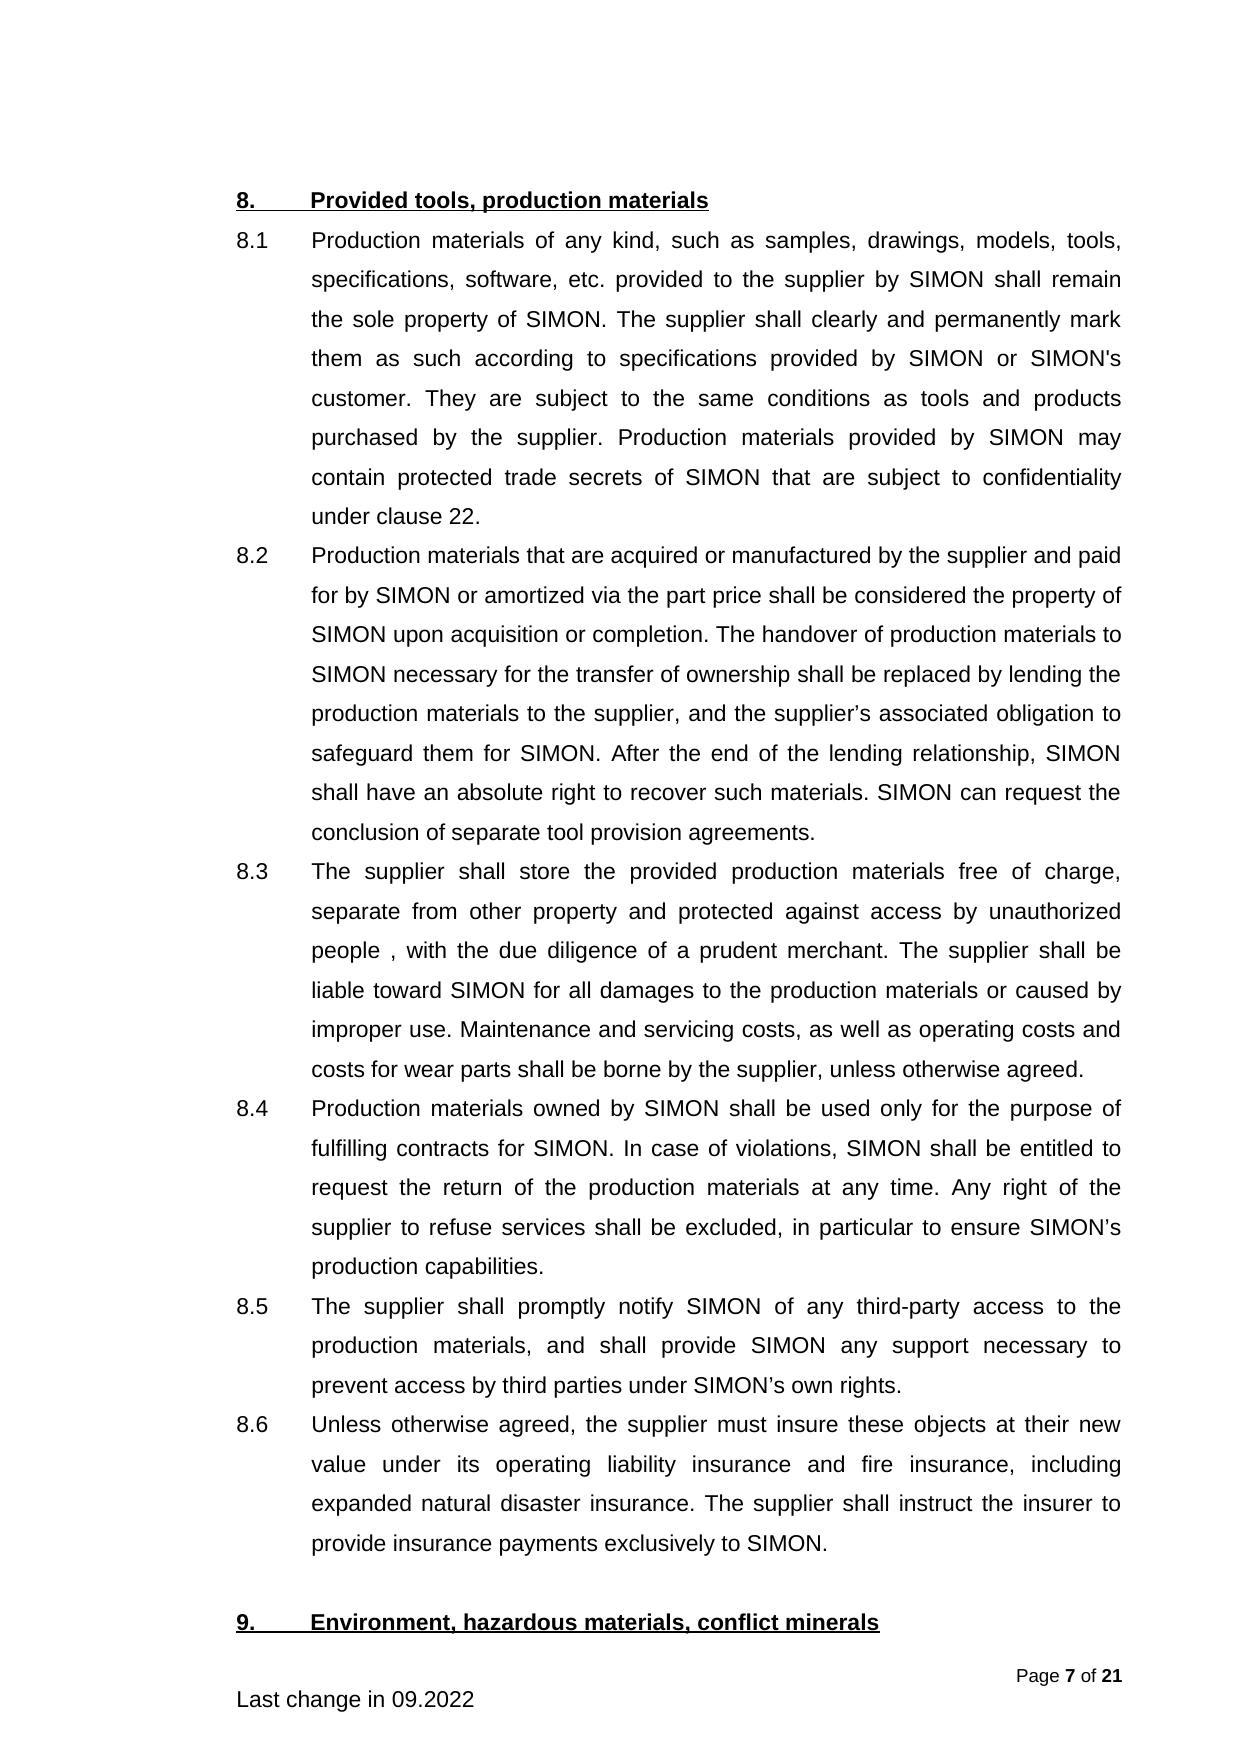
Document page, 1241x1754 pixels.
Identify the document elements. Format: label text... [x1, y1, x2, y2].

text 8.5 The supplier shall promptly notify SIMON of any third-party access to the production materials, and shall provide SIMON any support necessary to prevent access by third parties under SIMON’s own rights. [236, 1293, 1122, 1398]
text 8. Provided tools, production materials [236, 187, 1122, 213]
text 8.4 Production materials owned by SIMON shall be used only for the purpose of fulfilling contracts for SIMON. In case of violations, SIMON shall be entitled to request the return of the production materials at any time. Any right of the supplier to refuse services shall be excluded, in particular to ensure SIMON’s production capabilities. [236, 1095, 1122, 1279]
text 8.3 The supplier shall store the provided production materials free of charge, separate from other property and protected against access by unauthorized people , with the due diligence of a prudent merchant. The supplier shall be liable toward SIMON for all damages to the production materials or caused by improper use. Maintenance and servicing costs, as well as operating costs and costs for wear parts shall be borne by the supplier, unless otherwise agreed. [236, 858, 1122, 1082]
text 8.6 Unless otherwise agreed, the supplier must insure these objects at their new value under its operating liability insurance and fire insurance, including expanded natural disaster insurance. The supplier shall instruct the insurer to provide insurance payments exclusively to SIMON. [236, 1411, 1122, 1556]
text 9. Environment, hazardous materials, conflict minerals [236, 1608, 1122, 1635]
text 8.1 Production materials of any kind, such as samples, drawings, models, tools, specifications, software, etc. provided to the supplier by SIMON shall remain the sole property of SIMON. The supplier shall clearly and permanently mark them as such according to specifications provided by SIMON or SIMON's customer. They are subject to the same conditions as tools and products purchased by the supplier. Production materials provided by SIMON may contain protected trade secrets of SIMON that are subject to confidentiality under clause 22. [236, 227, 1122, 529]
text 8.2 Production materials that are acquired or manufactured by the supplier and paid for by SIMON or amortized via the part price shall be considered the property of SIMON upon acquisition or completion. The handover of production materials to SIMON necessary for the transfer of ownership shall be replaced by lending the production materials to the supplier, and the supplier’s associated obligation to safeguard them for SIMON. After the end of the lending relationship, SIMON shall have an absolute right to recover such materials. SIMON can request the conclusion of separate tool provision agreements. [236, 542, 1122, 845]
